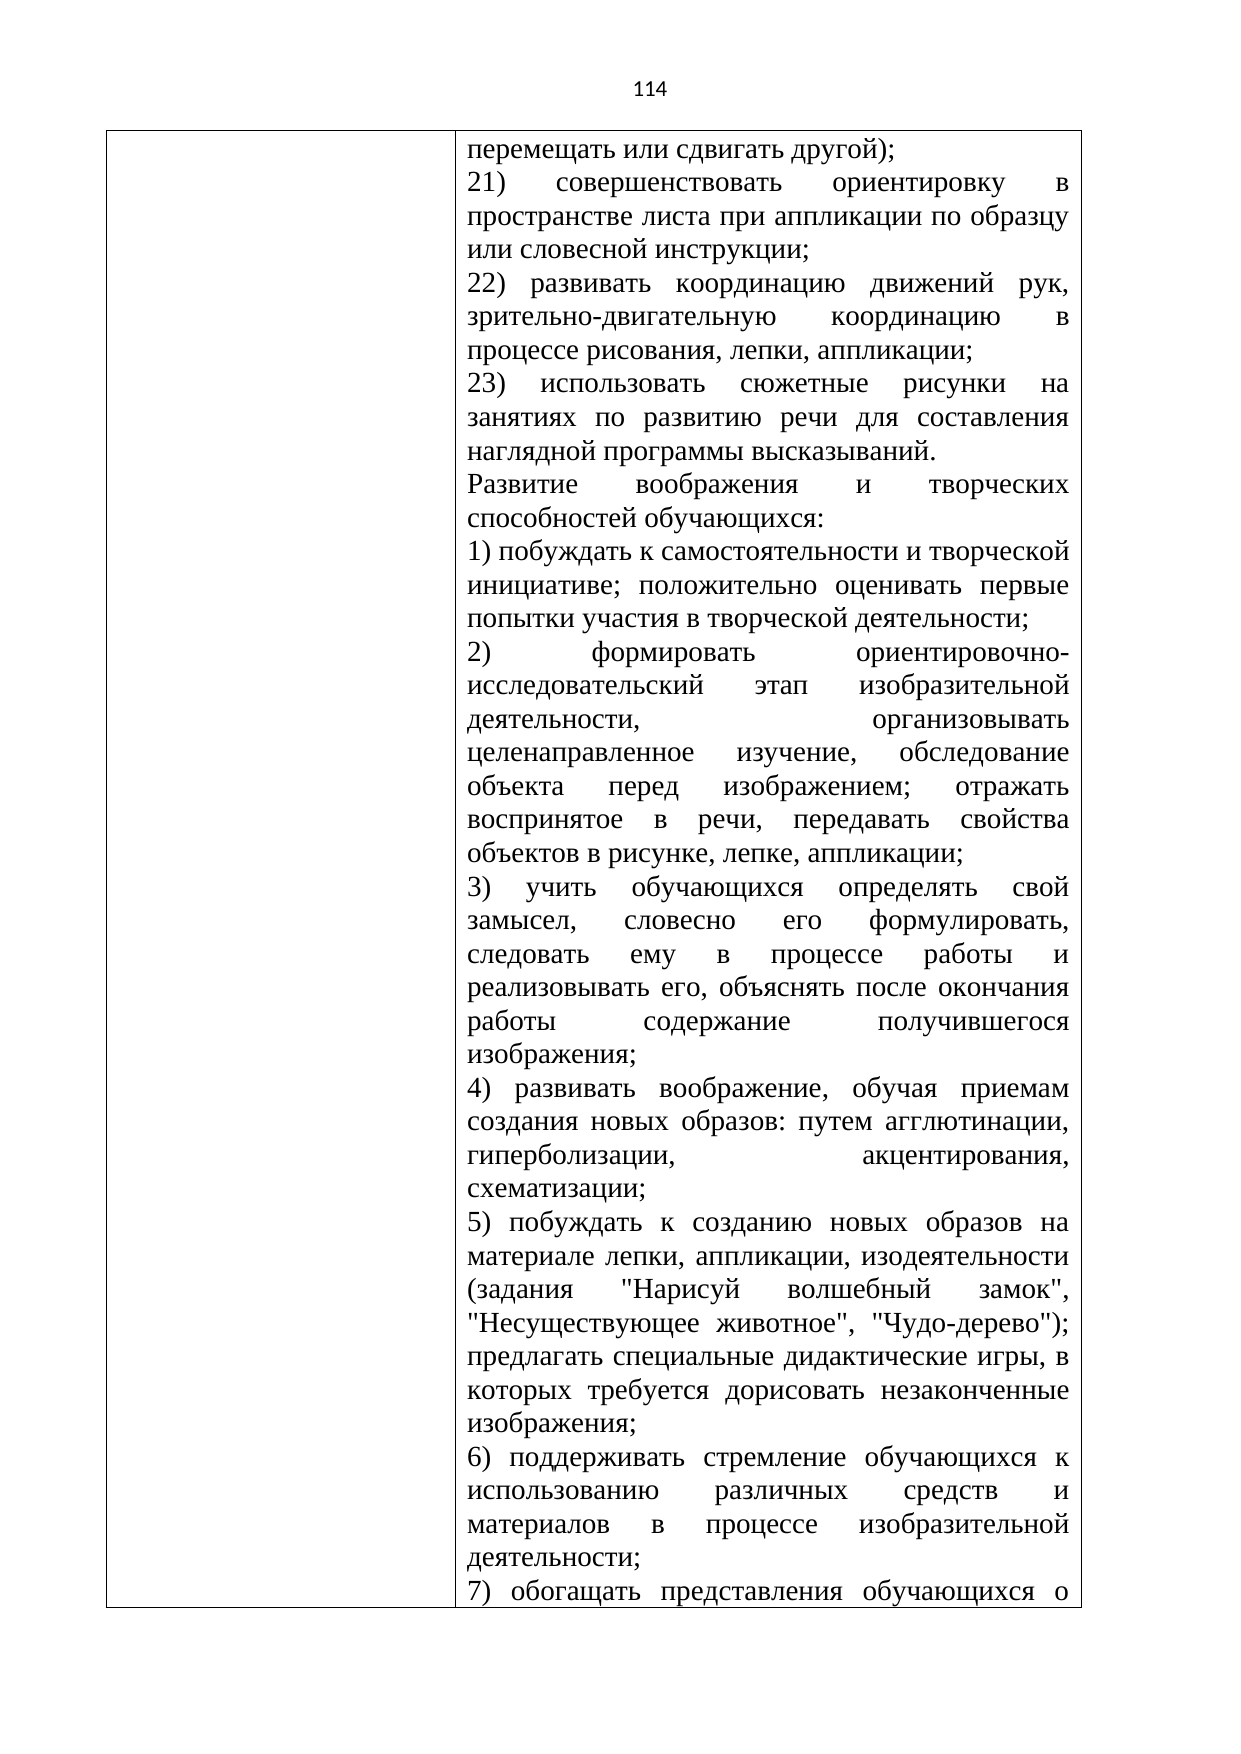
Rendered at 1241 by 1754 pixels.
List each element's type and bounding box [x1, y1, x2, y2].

table_cell [107, 131, 455, 1607]
table_cell [456, 131, 1081, 1607]
